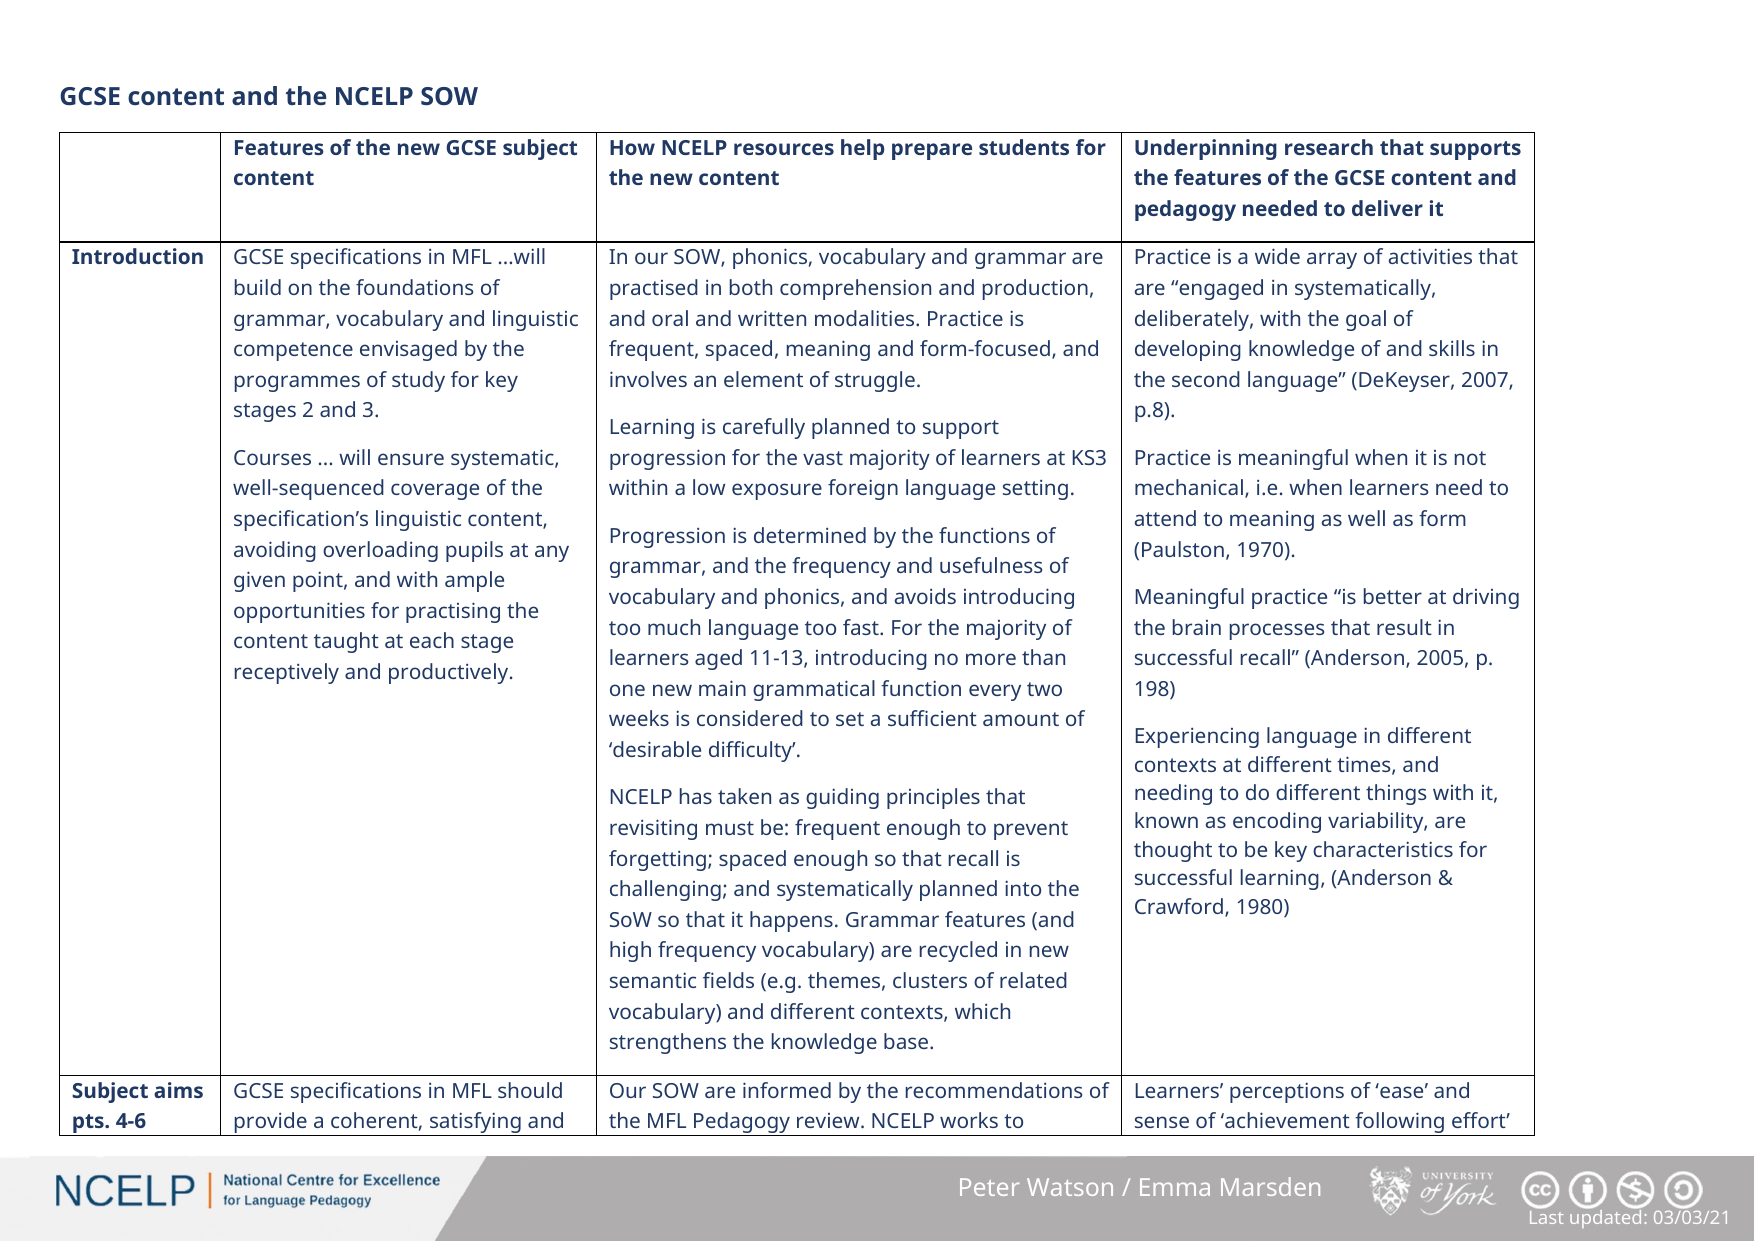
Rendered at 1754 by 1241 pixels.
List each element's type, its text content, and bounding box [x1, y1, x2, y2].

table_cell In our SOW, phonics, vocabulary and grammar are practised in both comprehension and production, and oral and written modalities. Practice is frequent, spaced, meaning and form-focused, and involves an element of struggle. Learning is carefully planned to support progression for the vast majority of learners at KS3 within a low exposure foreign language setting. Progression is determined by the functions of grammar, and the frequency and usefulness of vocabulary and phonics, and avoids introducing too much language too fast. For the majority of learners aged 11-13, introducing no more than one new main grammatical function every two weeks is considered to set a sufficient amount of ‘desirable difficulty’. NCELP has taken as guiding principles that revisiting must be: frequent enough to prevent forgetting; spaced enough so that recall is challenging; and systematically planned into the SoW so that it happens. Grammar features (and high frequency vocabulary) are recycled in new semantic fields (e.g. themes, clusters of related vocabulary) and different contexts, which strengthens the knowledge base. [597, 243, 1121, 1075]
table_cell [597, 1076, 1121, 1135]
table_header Underpinning research that supports the features of the GCSE content and pedagogy needed to deliver it [1122, 133, 1534, 241]
picture [0, 1156, 1754, 1241]
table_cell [1122, 1076, 1534, 1135]
table_cell GCSE specifications in MFL …will build on the foundations of grammar, vocabulary and linguistic competence envisaged by the programmes of study for key stages 2 and 3. Courses … will ensure systematic, well-sequenced coverage of the specification’s linguistic content, avoiding overloading pupils at any given point, and with ample opportunities for practising the content taught at each stage receptively and productively. [221, 243, 596, 1075]
table_cell Introduction [60, 243, 220, 1075]
table_cell Practice is a wide array of activities that are “engaged in systematically, deliberately, with the goal of developing knowledge of and skills in the second language” (DeKeyser, 2007, p.8). Practice is meaningful when it is not mechanical, i.e. when learners need to attend to meaning as well as form (Paulston, 1970). Meaningful practice “is better at driving the brain processes that result in successful recall” (Anderson, 2005, p. 198) Experiencing language in different contexts at different times, and needing to do different things with it, known as encoding variability, are thought to be key characteristics for successful learning, (Anderson & Crawford, 1980) [1122, 243, 1534, 1075]
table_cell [221, 1076, 596, 1135]
table_header Features of the new GCSE subject content [221, 133, 596, 241]
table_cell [60, 1076, 220, 1135]
table_header How NCELP resources help prepare students for the new content [597, 133, 1121, 241]
table_header [60, 133, 220, 241]
text GCSE content and the NCELP SOW [59, 78, 1713, 112]
